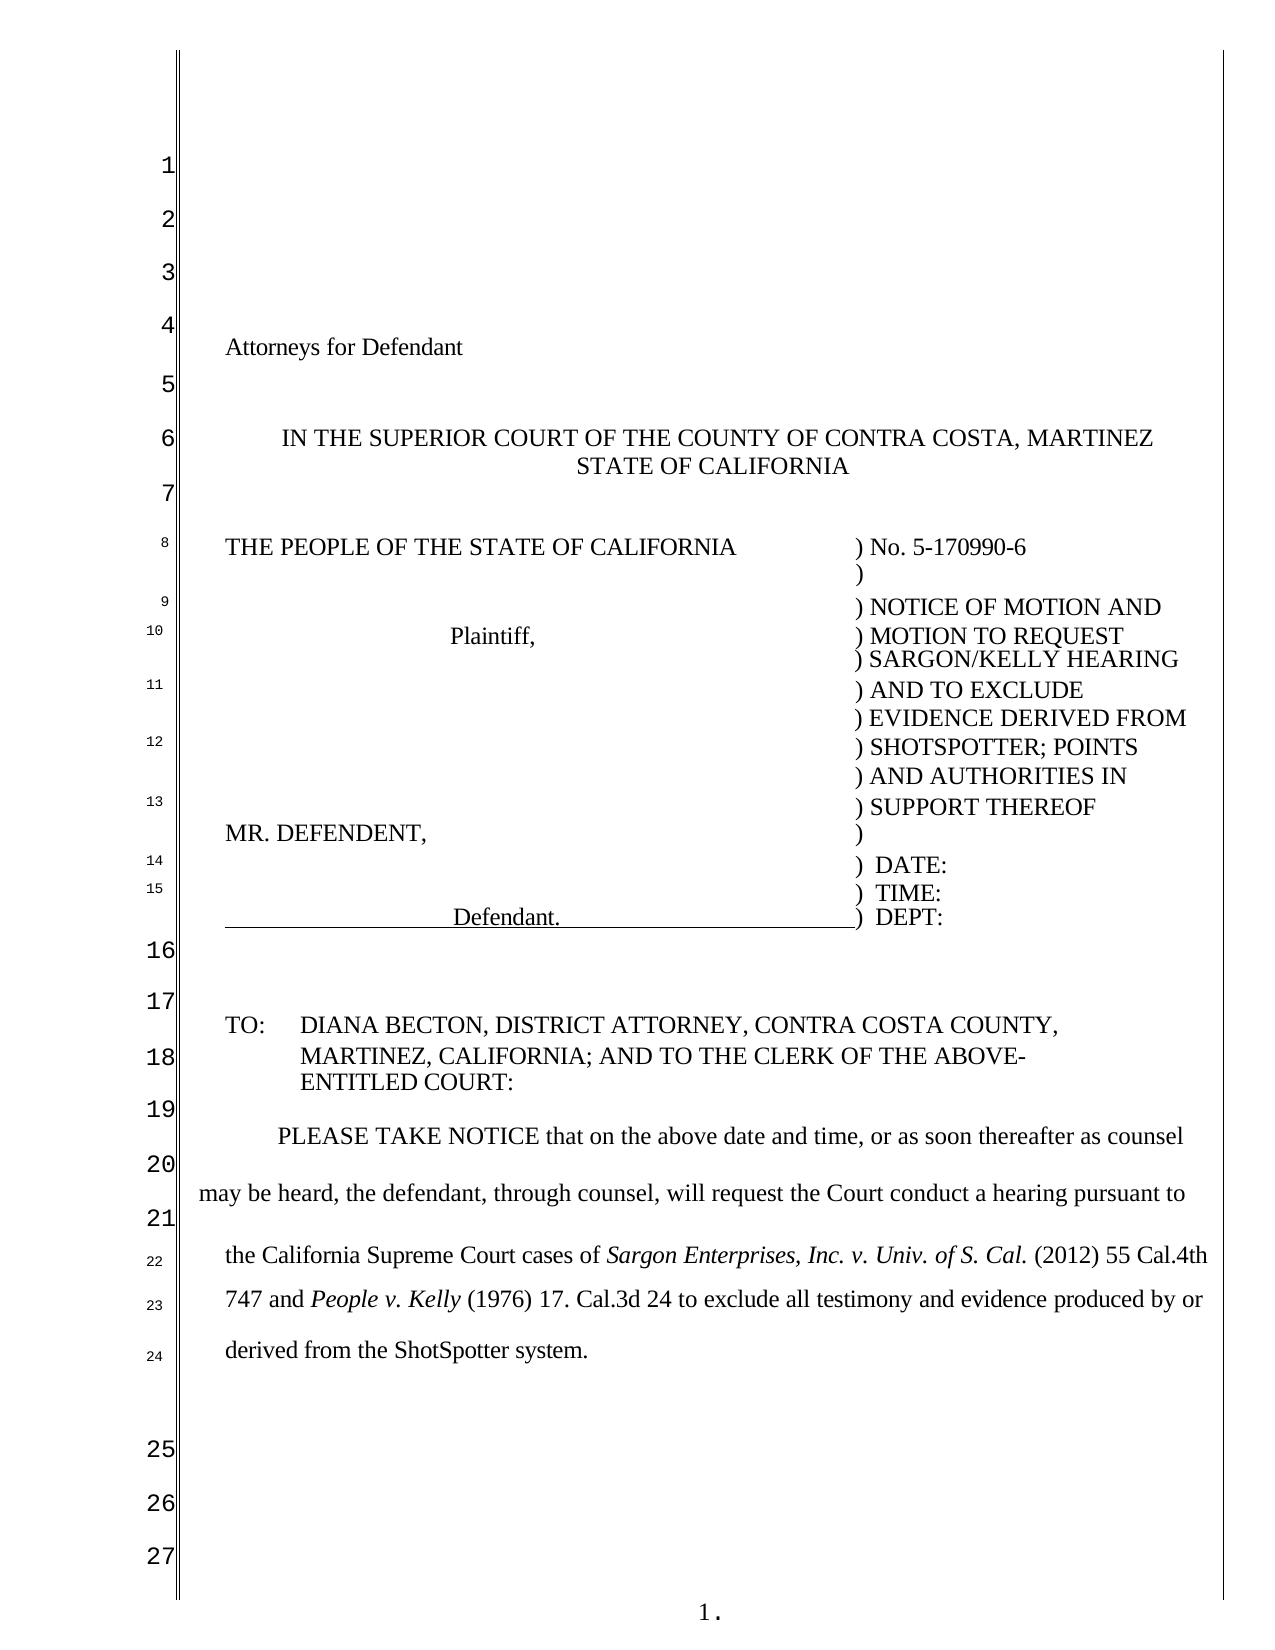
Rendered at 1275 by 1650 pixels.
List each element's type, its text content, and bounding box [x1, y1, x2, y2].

text 1 [133, 153, 203, 181]
text 19 [146, 1096, 1212, 1123]
text 6 IN THE SUPERIOR COURT OF THE COUNTY OF CONTRA COSTA, MARTINEZ [160, 423, 1212, 453]
text 20 [146, 1150, 1212, 1178]
text ) [133, 564, 863, 586]
list ) SUPPORT THEREOF [146, 790, 1212, 822]
text 3 [133, 260, 203, 288]
list the California Supreme Court cases of Sargon Enterprises, Inc. v. Univ. of S. Cal. (2012) 55 Cal.4th [146, 1240, 1212, 1271]
list ) NOTICE OF MOTION AND [160, 586, 1212, 622]
text PLEASE TAKE NOTICE that on the above date and time, or as soon thereafter as counsel [133, 1123, 1184, 1150]
list derived from the ShotSpotter system. [146, 1335, 1212, 1366]
list ) SHOTSPOTTER; POINTS [146, 732, 1212, 763]
text 5 [133, 372, 203, 400]
text ) SARGON/KELLY HEARING [133, 648, 1179, 673]
list 747 and People v. Kelly (1976) 17. Cal.3d 24 to exclude all testimony and evidence produced by or [146, 1284, 1212, 1315]
text 17 [146, 991, 1212, 1014]
text Defendant. ) DEPT: [225, 906, 1212, 929]
list ) AND TO EXCLUDE [146, 673, 1212, 705]
text ) AND AUTHORITIES IN [133, 763, 1127, 790]
list Plaintiff, ) MOTION TO REQUEST [146, 627, 1057, 648]
text 18 MARTINEZ, CALIFORNIA; AND TO THE CLERK OF THE ABOVE-ENTITLED COURT: [146, 1041, 1137, 1096]
text 16 [146, 937, 1212, 966]
text 4 Attorneys for Defendant [160, 313, 1212, 363]
list ) TIME: [146, 885, 1212, 906]
text 7 [133, 479, 203, 507]
list Plaintiff, ) MOTION TO REQUEST [1054, 627, 1212, 648]
text ) EVIDENCE DERIVED FROM [133, 705, 1187, 732]
list THE PEOPLE OF THE STATE OF CALIFORNIA ) No. 5-170990-6 [160, 532, 1212, 563]
text 2 [133, 206, 203, 235]
text MR. DEFENDENT, ) [225, 822, 1212, 846]
text TO: DIANA BECTON, DISTRICT ATTORNEY, CONTRA COSTA COUNTY, [225, 1014, 1212, 1039]
text 21 [146, 1206, 1212, 1232]
list ) DATE: [146, 846, 1212, 881]
text may be heard, the defendant, through counsel, will request the Court conduct a hearing pursuant to [133, 1181, 1186, 1206]
text STATE OF CALIFORNIA [278, 453, 1148, 479]
